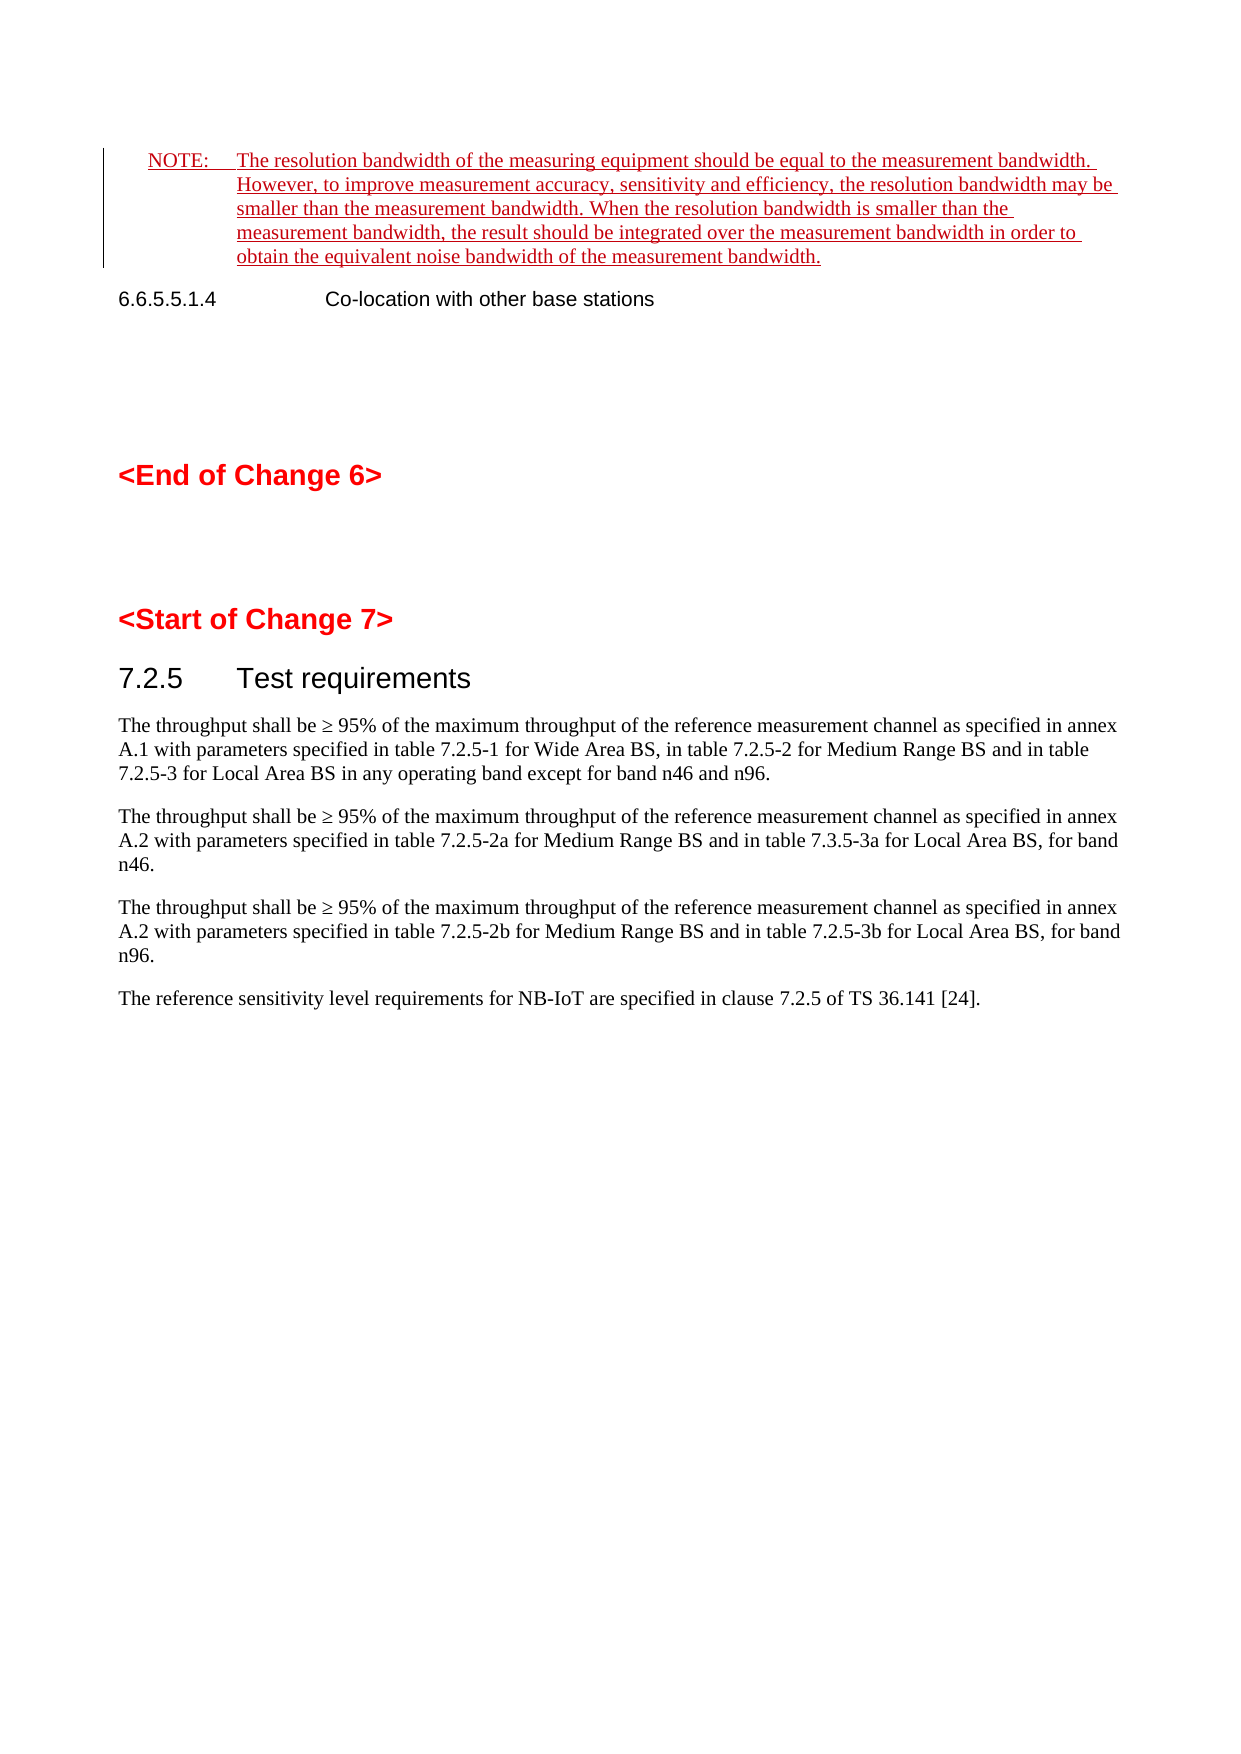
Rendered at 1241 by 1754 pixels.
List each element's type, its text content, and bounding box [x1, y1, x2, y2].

subtitle <Start of Change 7> [118, 602, 1122, 636]
text The reference sensitivity level requirements for NB-IoT are specified in clause 7.2.5 of TS 36.141 [24]. [118, 986, 1122, 1010]
subtitle 7.2.5 Test requirements [118, 661, 1122, 694]
subtitle <End of Change 6> [118, 458, 1122, 491]
text The throughput shall be ≥ 95% of the maximum throughput of the reference measurement channel as specified in annex A.1 with parameters specified in table 7.2.5-1 for Wide Area BS, in table 7.2.5-2 for Medium Range BS and in table 7.2.5-3 for Local Area BS in any operating band except for band n46 and n96. [118, 713, 1122, 785]
text The throughput shall be ≥ 95% of the maximum throughput of the reference measurement channel as specified in annex A.2 with parameters specified in table 7.2.5-2b for Medium Range BS and in table 7.2.5-3b for Local Area BS, for band n96. [118, 895, 1122, 967]
subtitle 6.6.5.5.1.4 Co-location with other base stations [118, 287, 1122, 311]
text The throughput shall be ≥ 95% of the maximum throughput of the reference measurement channel as specified in annex A.2 with parameters specified in table 7.2.5-2a for Medium Range BS and in table 7.3.5-3a for Local Area BS, for band n46. [118, 804, 1122, 876]
